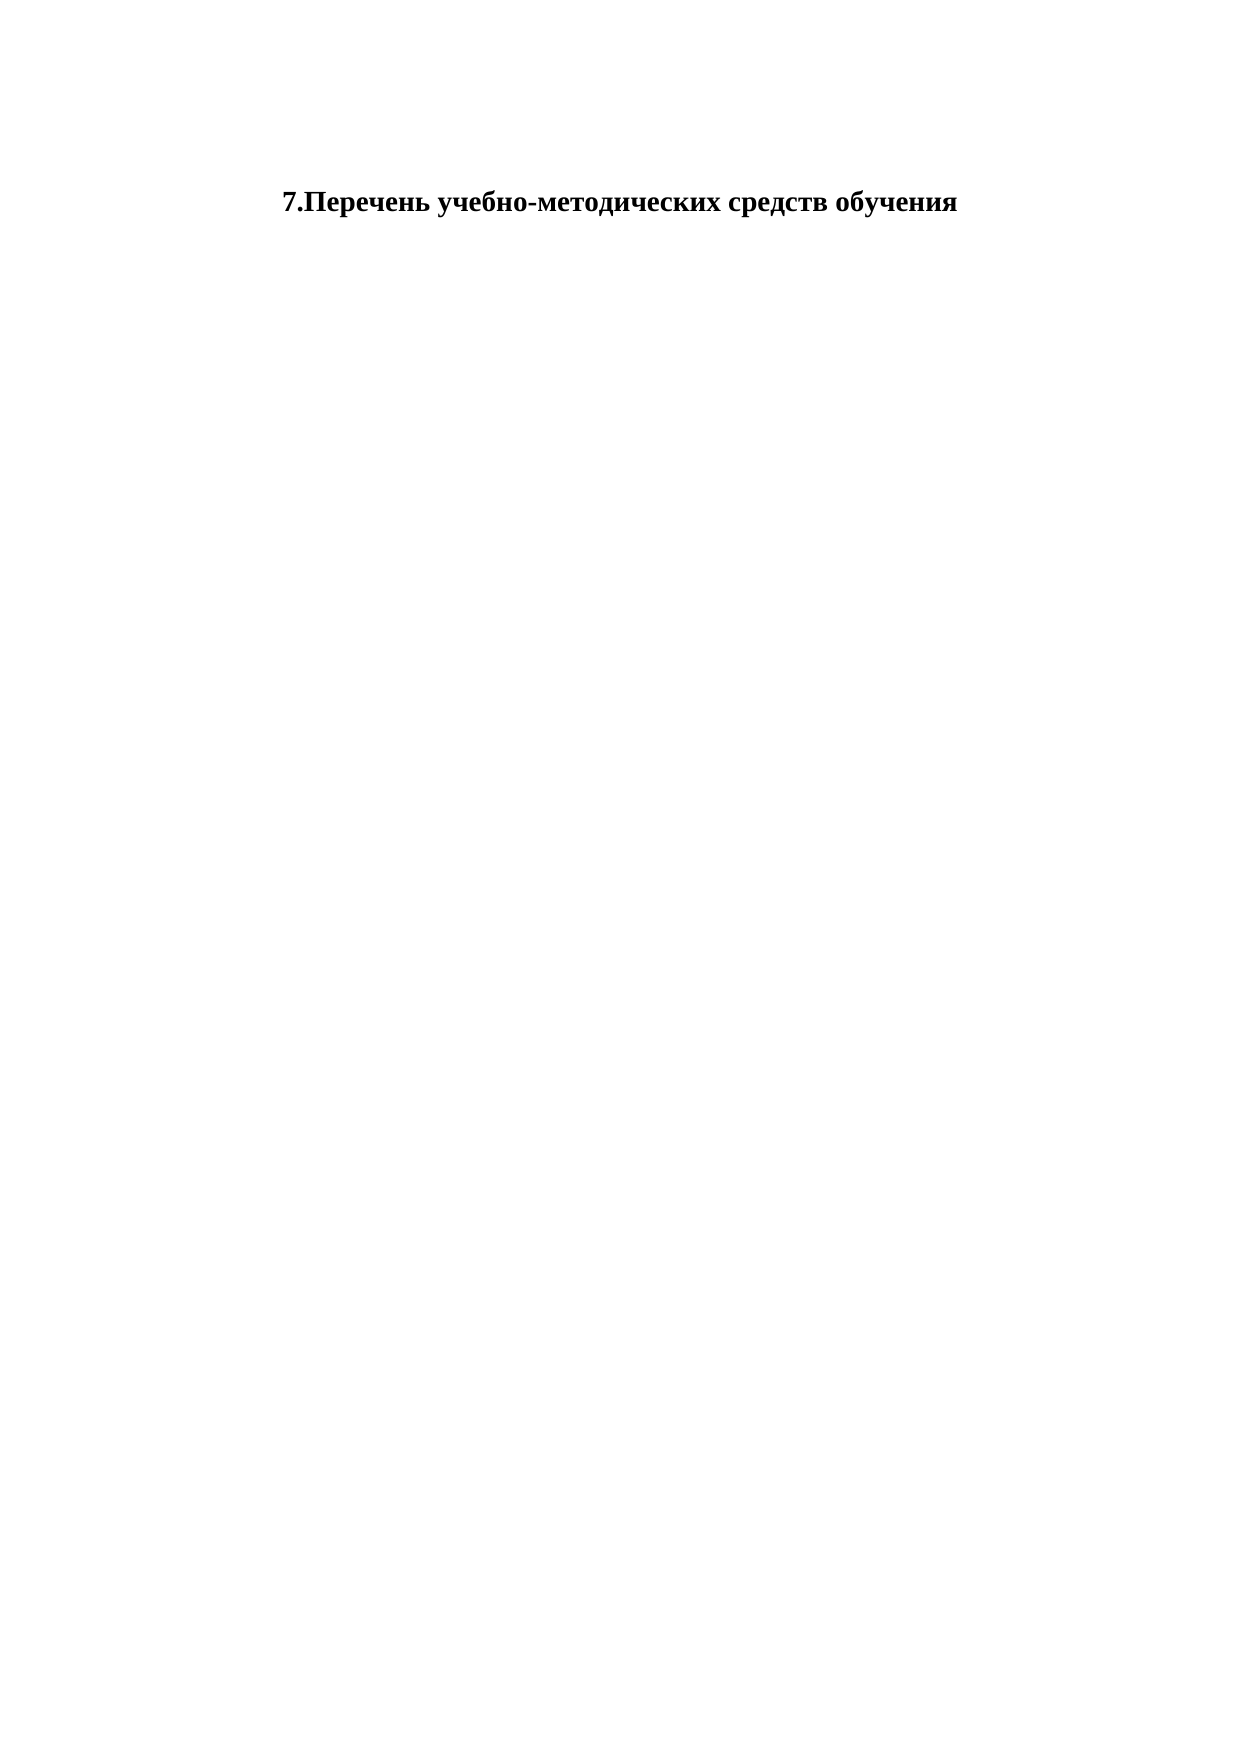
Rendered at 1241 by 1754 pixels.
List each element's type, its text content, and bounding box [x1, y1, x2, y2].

text 7.Перечень учебно-методических средств обучения [90, 155, 1150, 218]
